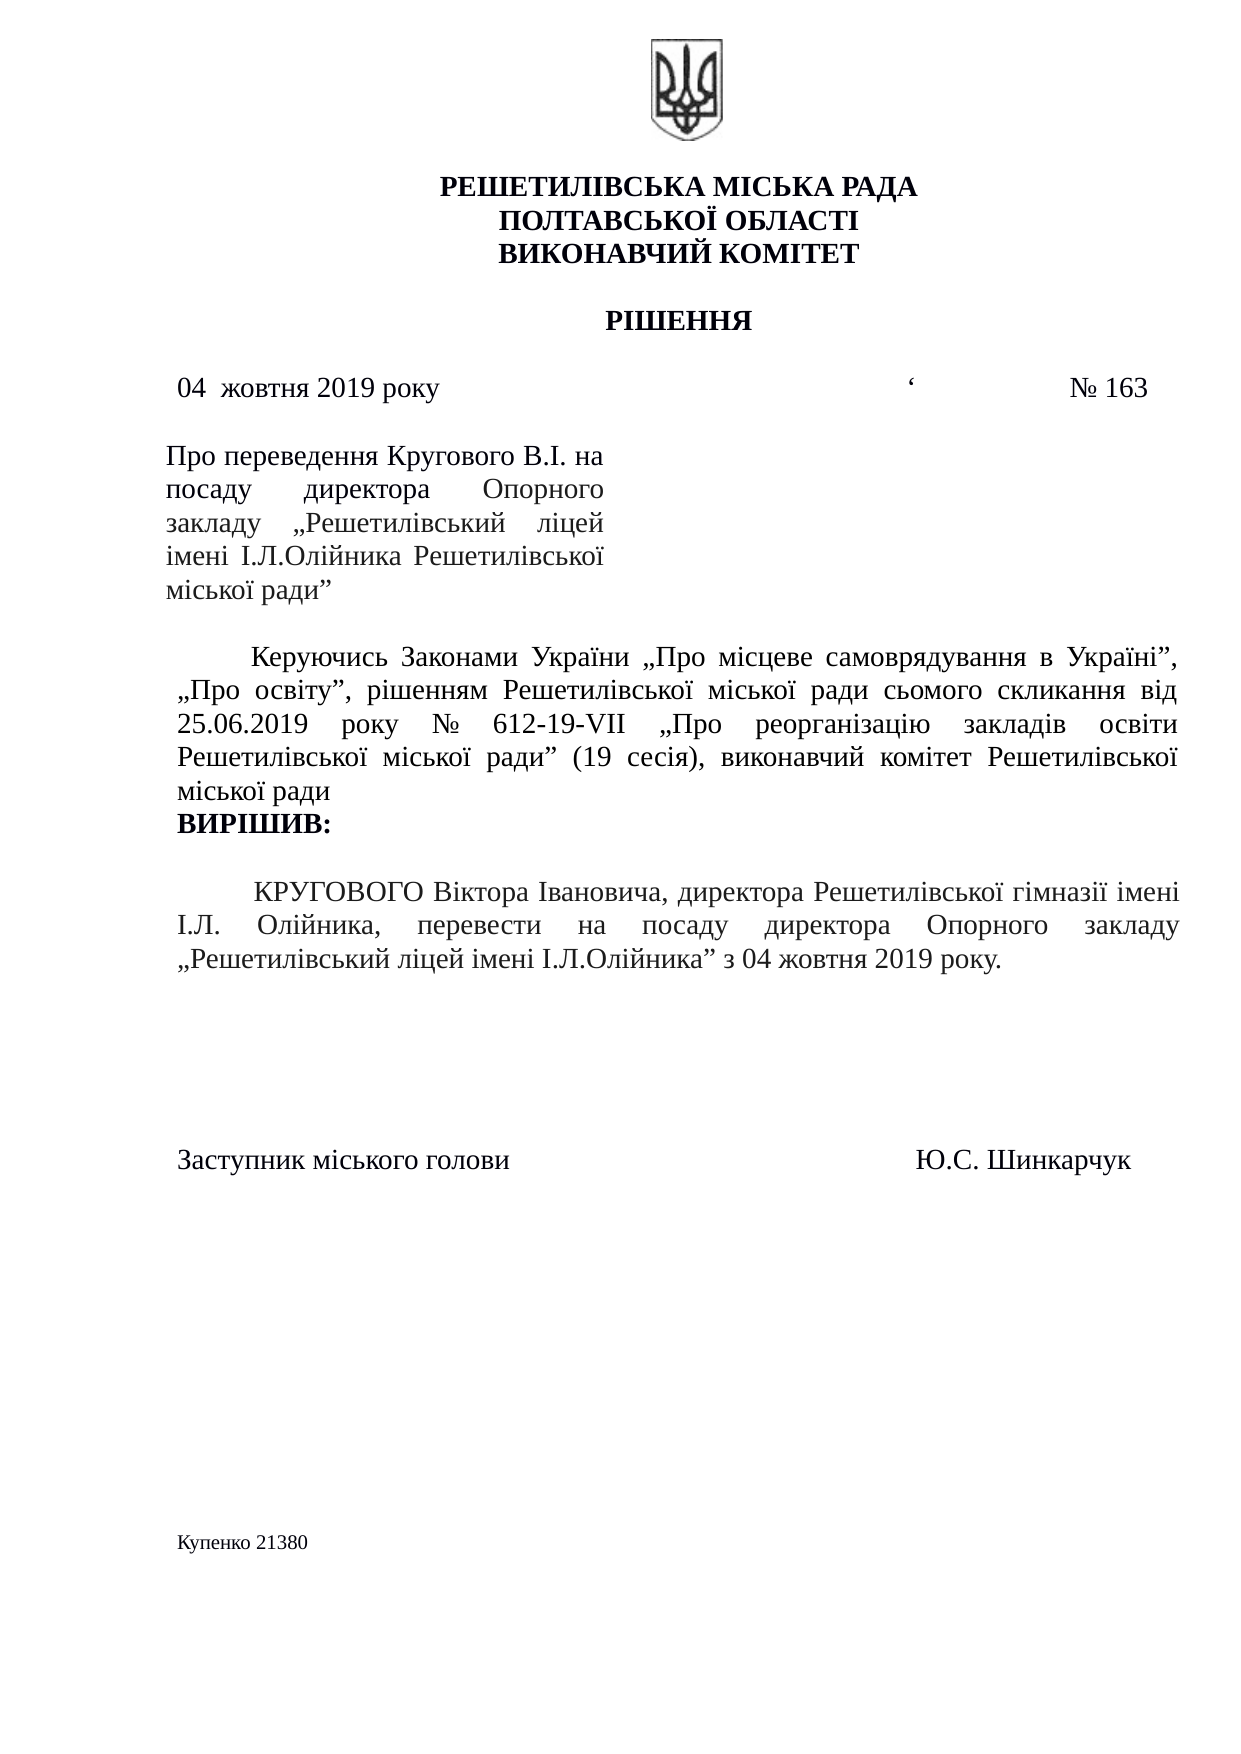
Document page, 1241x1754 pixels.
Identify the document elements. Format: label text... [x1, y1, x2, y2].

text РІШЕННЯ [177, 303, 1181, 337]
text КРУГОВОГО Віктора Івановича, директора Решетилівської гімназії імені І.Л. Олійника, перевести на посаду директора Опорного закладу „Решетилівський ліцей імені І.Л.Олійника” з 04 жовтня 2019 року. [177, 874, 1181, 974]
text ПОЛТАВСЬКОЇ ОБЛАСТІ [177, 203, 1181, 236]
text ВИКОНАВЧИЙ КОМІТЕТ [177, 236, 1181, 270]
text Керуючись Законами України „Про місцеве самоврядування в Україні”, „Про освіту”, рішенням Решетилівської міської ради сьомого скликання від 25.06.2019 року № 612-19-VII „Про реорганізацію закладів освіти Решетилівської міської ради” (19 сесія), виконавчий комітет Решетилівської міської ради [177, 639, 1178, 807]
picture [651, 39, 723, 141]
text ВИРІШИВ: [177, 807, 1181, 840]
text Купенко 21380 [177, 1530, 1181, 1554]
subtitle Заступник міського голови Ю.С. Шинкарчук [177, 1142, 1181, 1176]
table_header Про переведення Кругового В.І. на посаду директора Опорного закладу „Решетилівський ліцей імені І.Л.Олійника Решетилівської міської ради” [154, 438, 615, 605]
text 04 жовтня 2019 року ‘ № 163 [177, 371, 1181, 404]
text РЕШЕТИЛІВСЬКА МІСЬКА РАДА [177, 169, 1181, 203]
